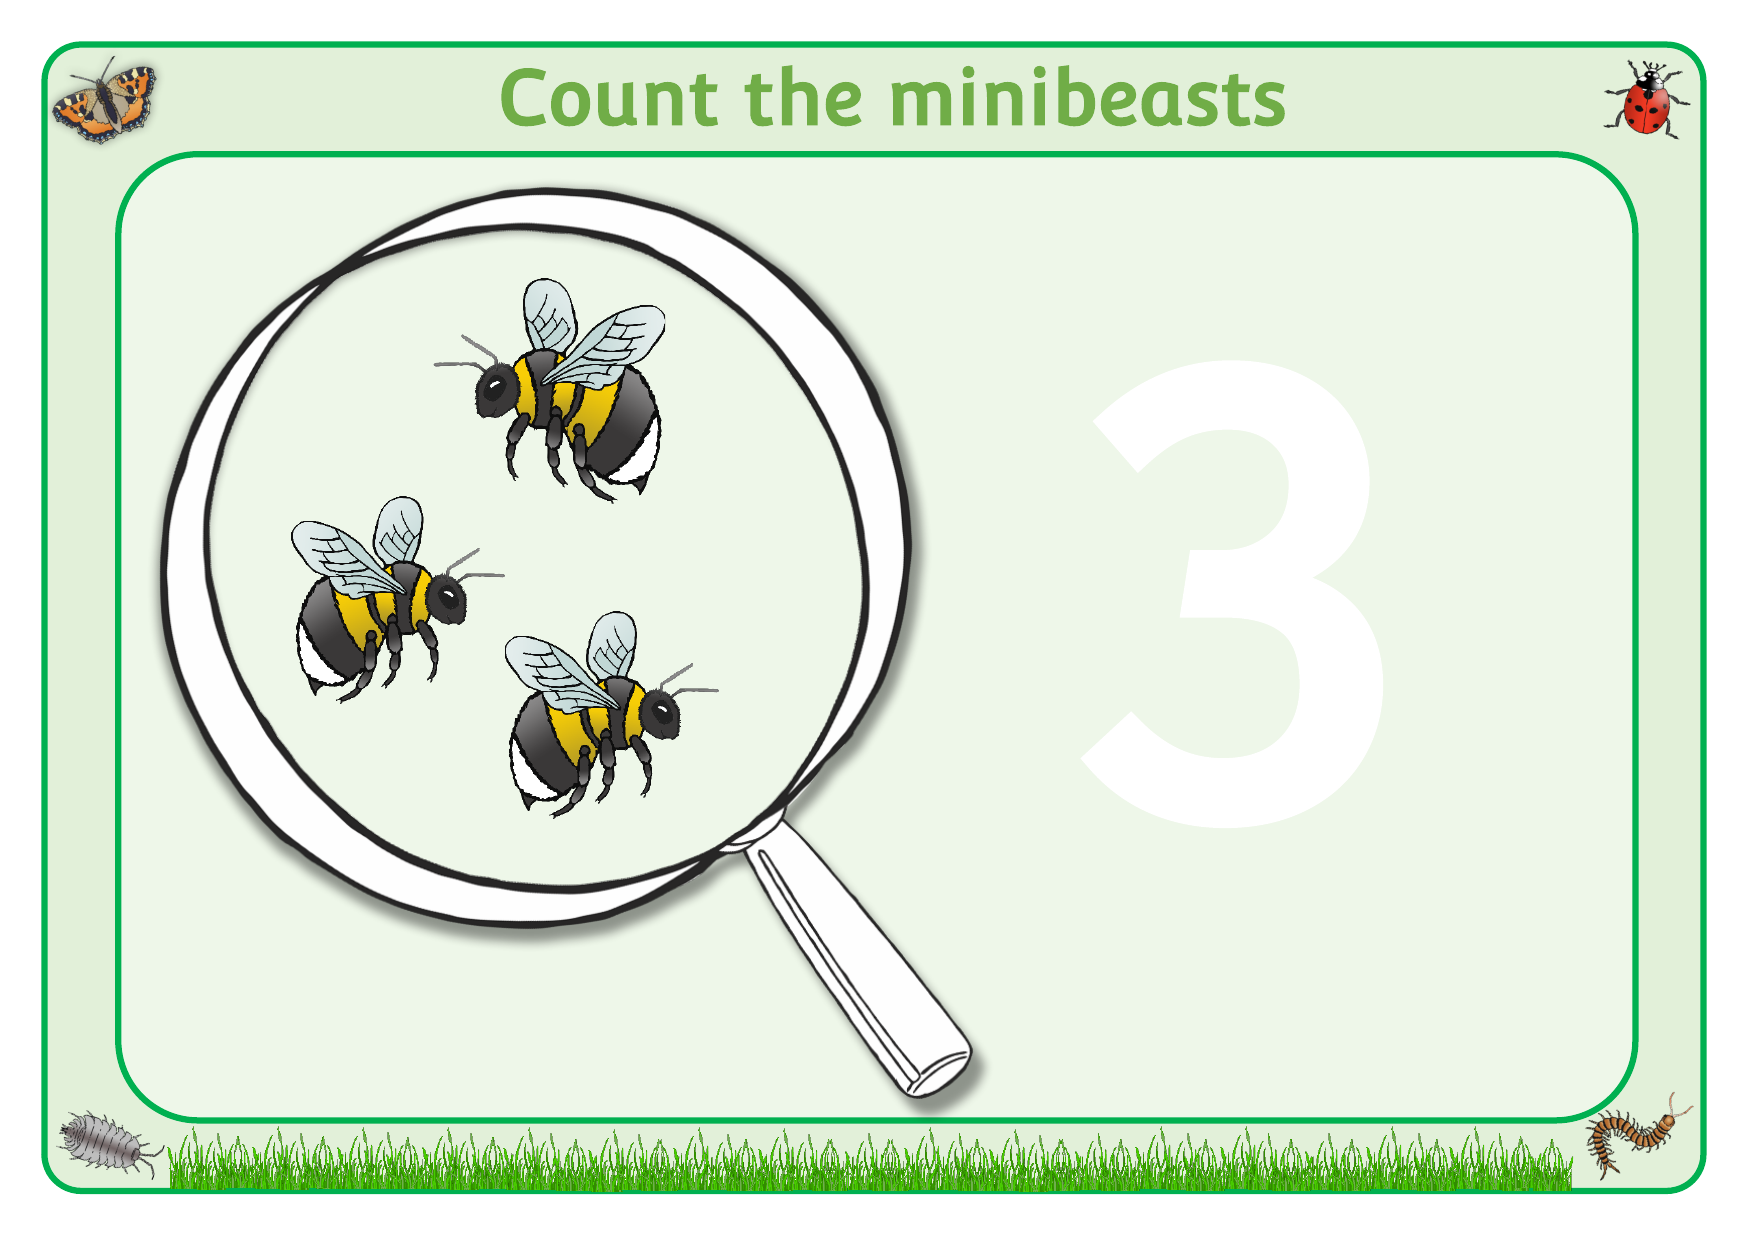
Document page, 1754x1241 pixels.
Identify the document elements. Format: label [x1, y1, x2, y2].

picture [42, 46, 170, 155]
picture [63, 90, 1179, 1111]
picture [52, 1070, 1703, 1192]
picture [1598, 55, 1696, 141]
